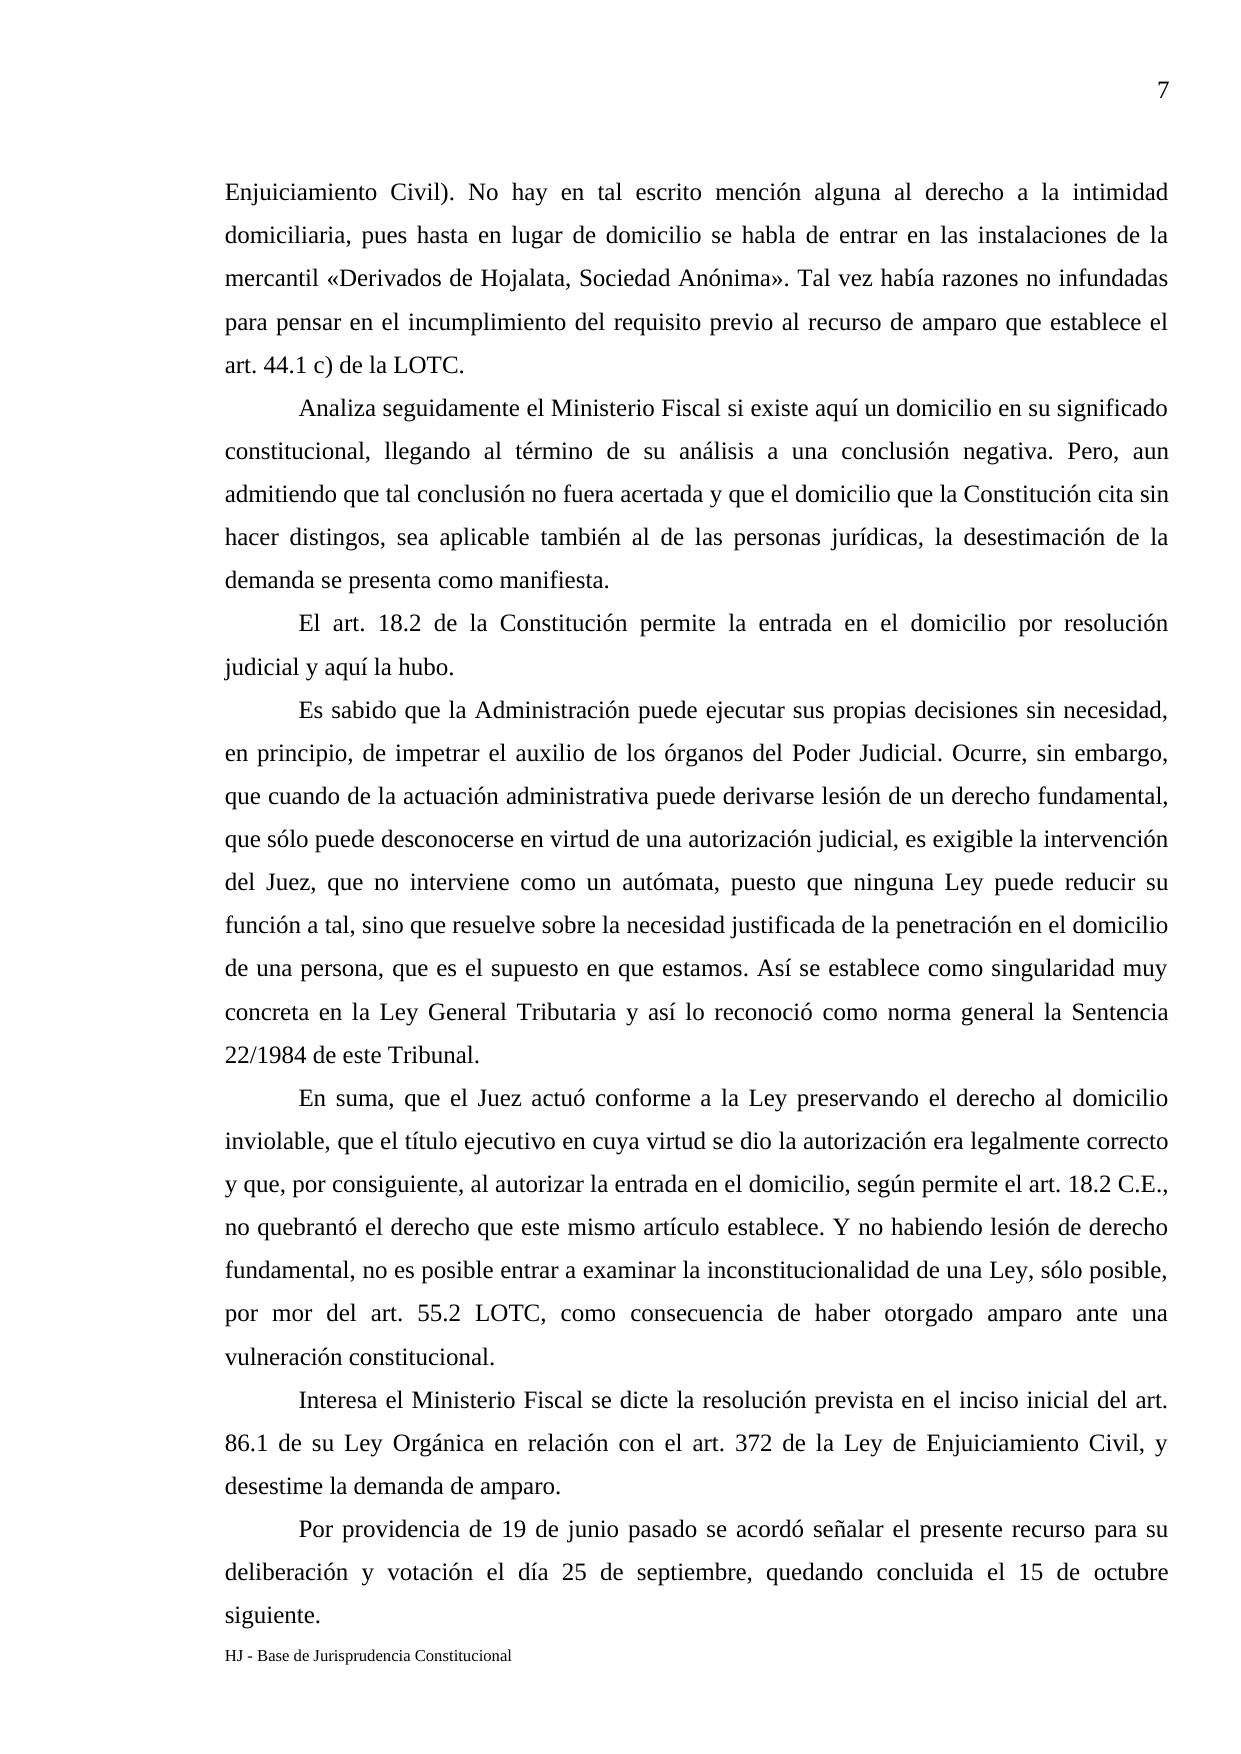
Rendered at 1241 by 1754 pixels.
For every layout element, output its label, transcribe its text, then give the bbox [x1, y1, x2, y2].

text Es sabido que la Administración puede ejecutar sus propias decisiones sin necesidad, en principio, de impetrar el auxilio de los órganos del Poder Judicial. Ocurre, sin embargo, que cuando de la actuación administrativa puede derivarse lesión de un derecho fundamental, que sólo puede desconocerse en virtud de una autorización judicial, es exigible la intervención del Juez, que no interviene como un autómata, puesto que ninguna Ley puede reducir su función a tal, sino que resuelve sobre la necesidad justificada de la penetración en el domicilio de una persona, que es el supuesto en que estamos. Así se establece como singularidad muy concreta en la Ley General Tributaria y así lo reconoció como norma general la Sentencia 22/1984 de este Tribunal. [224, 695, 1169, 1068]
text En suma, que el Juez actuó conforme a la Ley preservando el derecho al domicilio inviolable, que el título ejecutivo en cuya virtud se dio la autorización era legalmente correcto y que, por consiguiente, al autorizar la entrada en el domicilio, según permite el art. 18.2 C.E., no quebrantó el derecho que este mismo artículo establece. Y no habiendo lesión de derecho fundamental, no es posible entrar a examinar la inconstitucionalidad de una Ley, sólo posible, por mor del art. 55.2 LOTC, como consecuencia de haber otorgado amparo ante una vulneración constitucional. [224, 1083, 1169, 1370]
text El art. 18.2 de la Constitución permite la entrada en el domicilio por resolución judicial y aquí la hubo. [224, 608, 1169, 680]
text Interesa el Ministerio Fiscal se dicte la resolución prevista en el inciso inicial del art. 86.1 de su Ley Orgánica en relación con el art. 372 de la Ley de Enjuiciamiento Civil, y desestime la demanda de amparo. [224, 1385, 1169, 1500]
text Por providencia de 19 de junio pasado se acordó señalar el presente recurso para su deliberación y votación el día 25 de septiembre, quedando concluida el 15 de octubre siguiente. [224, 1514, 1169, 1629]
text Analiza seguidamente el Ministerio Fiscal si existe aquí un domicilio en su significado constitucional, llegando al término de su análisis a una conclusión negativa. Pero, aun admitiendo que tal conclusión no fuera acertada y que el domicilio que la Constitución cita sin hacer distingos, sea aplicable también al de las personas jurídicas, la desestimación de la demanda se presenta como manifiesta. [224, 393, 1169, 594]
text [224, 177, 1169, 378]
